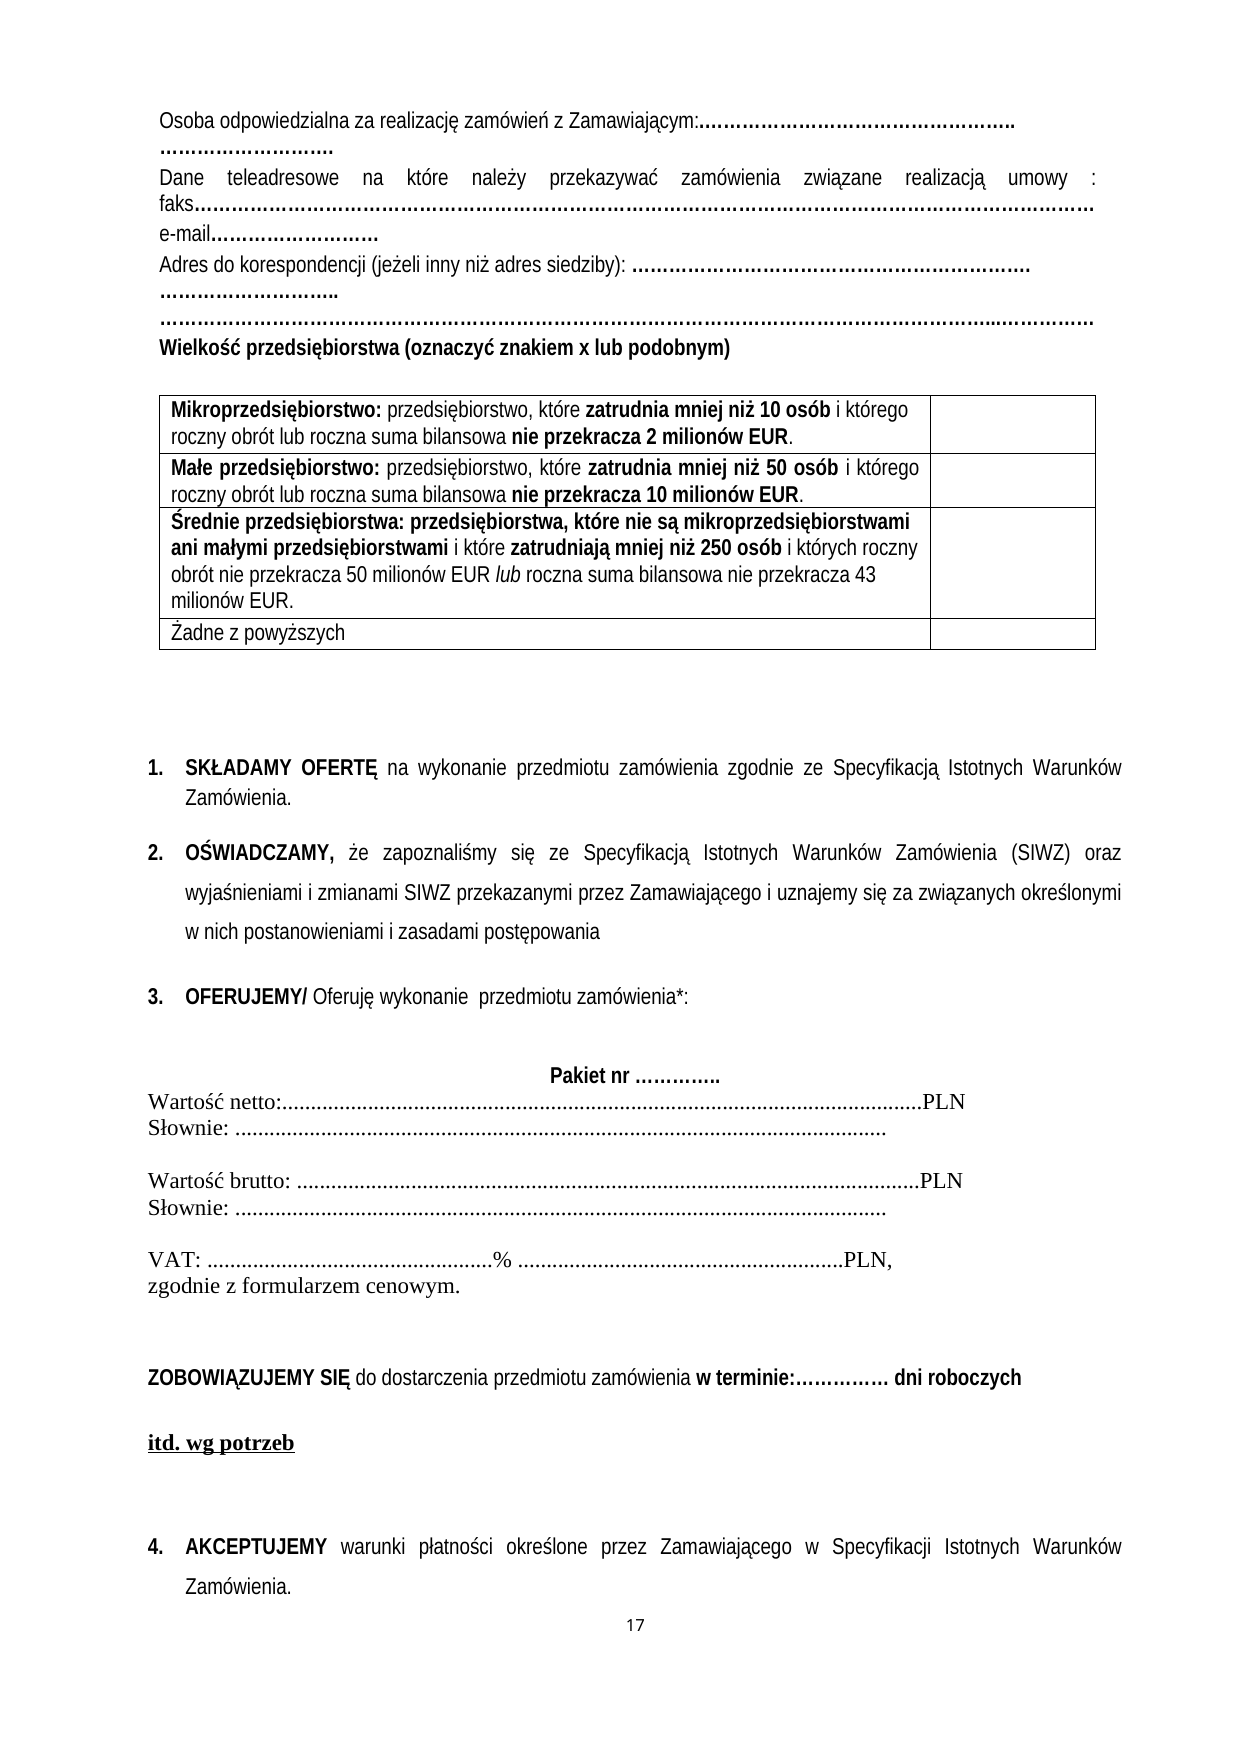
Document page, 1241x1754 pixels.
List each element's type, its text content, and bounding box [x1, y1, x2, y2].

text Słownie: .................................................................................................................. [148, 1114, 1122, 1141]
text Wartość netto:................................................................................................................PLN [148, 1088, 1122, 1114]
text zgodnie z formularzem cenowym. [148, 1273, 1122, 1299]
text ZOBOWIĄZUJEMY SIĘ do dostarczenia przedmiotu zamówienia w terminie:…………… dni roboczych [148, 1363, 1122, 1390]
list SKŁADAMY OFERTĘ na wykonanie przedmiotu zamówienia zgodnie ze Specyfikacją Istotnych Warunków Zamówienia. [148, 754, 1122, 810]
text VAT: ..................................................% .........................................................PLN, [148, 1246, 1122, 1273]
list AKCEPTUJEMY warunki płatności określone przez Zamawiającego w Specyfikacji Istotnych Warunków Zamówienia. [148, 1533, 1122, 1599]
text itd. wg potrzeb [148, 1429, 1122, 1456]
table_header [148, 74, 1108, 711]
text Słownie: .................................................................................................................. [148, 1193, 1122, 1220]
list OFERUJEMY/ Oferuję wykonanie przedmiotu zamówienia*: [148, 983, 1122, 1009]
text Wartość brutto: .............................................................................................................PLN [148, 1167, 1122, 1193]
list OŚWIADCZAMY, że zapoznaliśmy się ze Specyfikacją Istotnych Warunków Zamówienia (SIWZ) oraz wyjaśnieniami i zmianami SIWZ przekazanymi przez Zamawiającego i uznajemy się za związanych określonymi w nich postanowieniami i zasadami postępowania [148, 839, 1122, 944]
text Pakiet nr ………….. [148, 1062, 1122, 1088]
